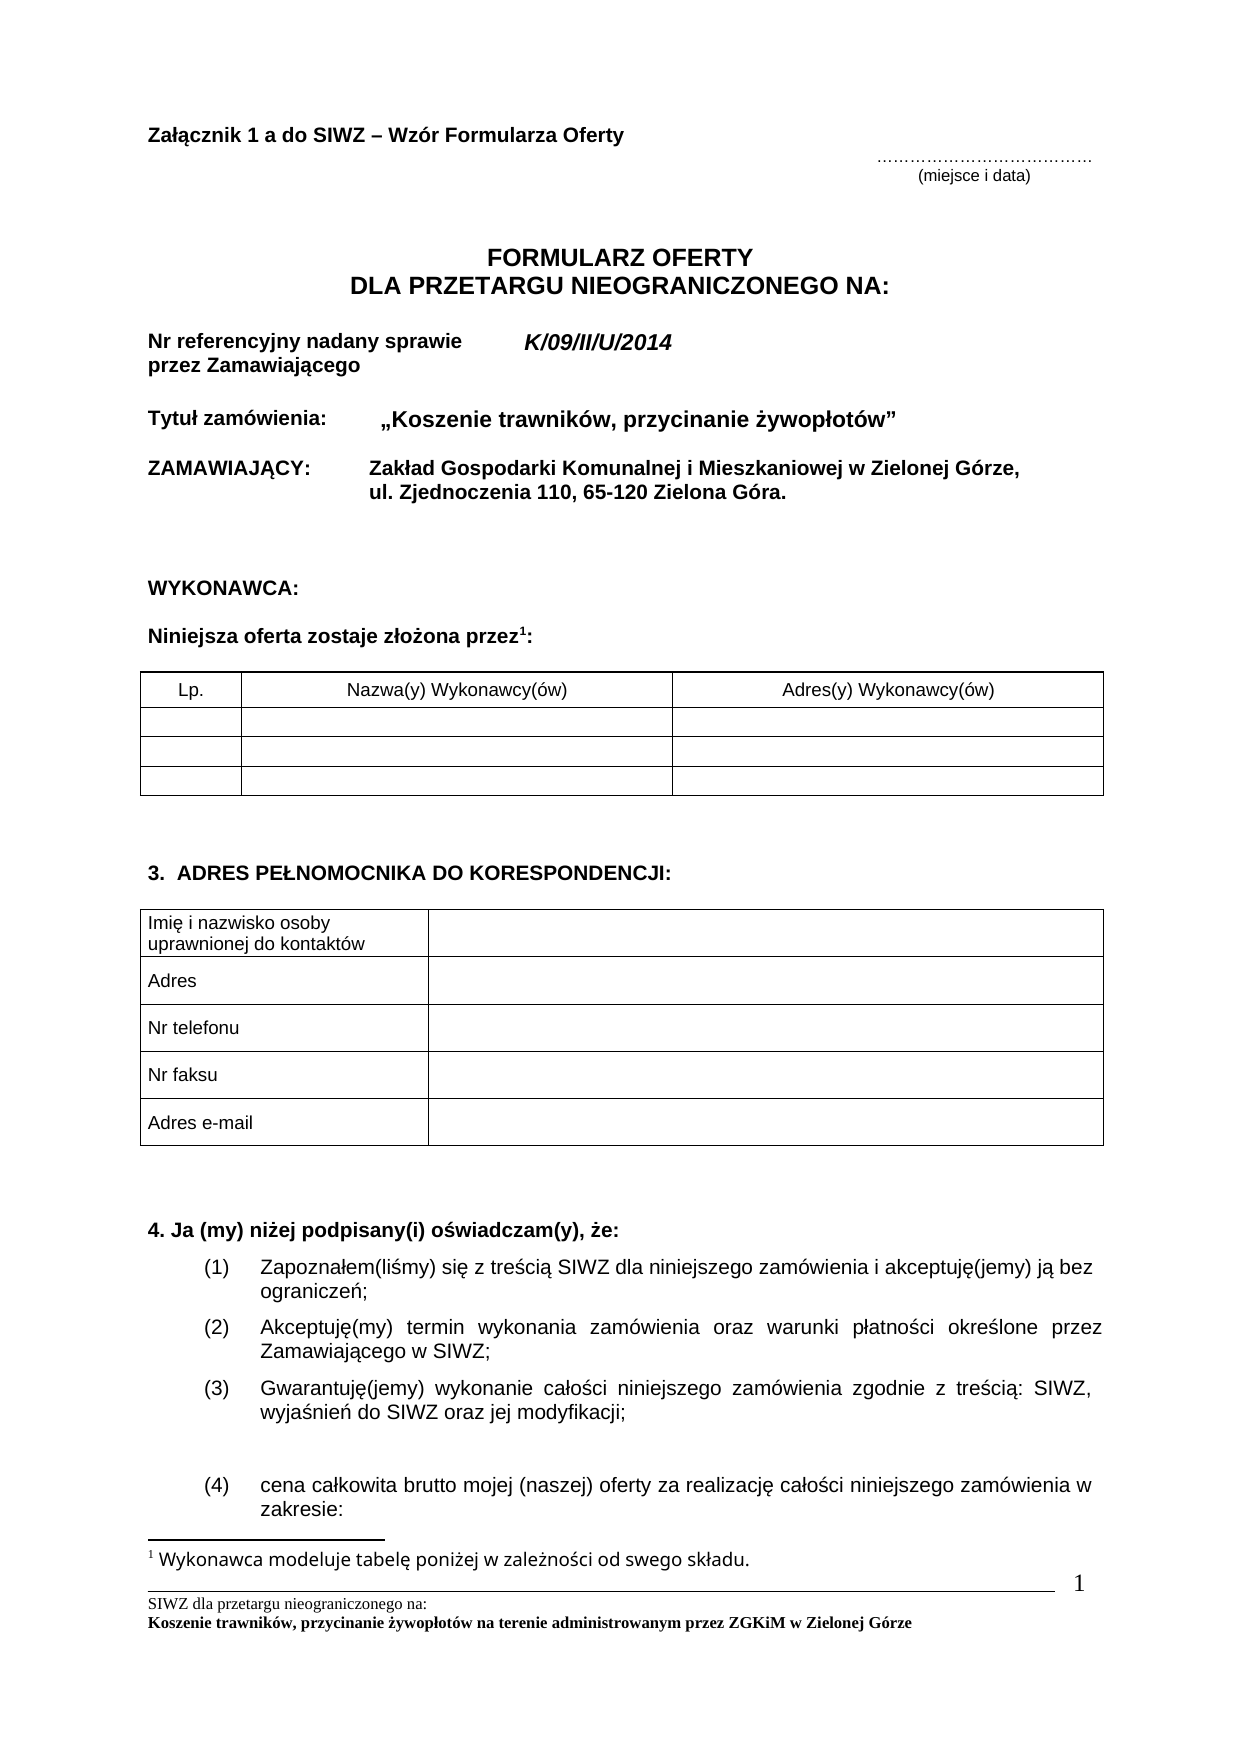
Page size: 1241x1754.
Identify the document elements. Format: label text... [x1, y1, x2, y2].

list Zapoznałem(liśmy) się z treścią SIWZ dla niniejszego zamówienia i akceptuję(jemy) ją bez ograniczeń; [204, 1255, 1104, 1303]
table_cell [141, 737, 241, 766]
list Gwarantuję(jemy) wykonanie całości niniejszego zamówienia zgodnie z treścią: SIWZ, wyjaśnień do SIWZ oraz jej modyfikacji; [204, 1376, 1092, 1423]
table_header Imię i nazwisko osoby uprawnionej do kontaktów [141, 910, 428, 956]
table_header Adres(y) Wykonawcy(ów) [673, 673, 1103, 707]
table_cell [673, 737, 1103, 766]
table_cell [673, 767, 1103, 795]
text 3. ADRES PEŁNOMOCNIKA DO KORESPONDENCJI: [148, 861, 1092, 885]
table_cell [673, 708, 1103, 736]
table_cell [242, 737, 672, 766]
table_cell [141, 708, 241, 736]
table_header Nr referencyjny nadany sprawie przez Zamawiającego [140, 329, 517, 406]
table_cell [242, 708, 672, 736]
list cena całkowita brutto mojej (naszej) oferty za realizację całości niniejszego zamówienia w zakresie: [204, 1472, 1092, 1520]
text Niniejsza oferta zostaje złożona przez: [148, 623, 1092, 647]
text ZAMAWIAJĄCY: Zakład Gospodarki Komunalnej i Mieszkaniowej w Zielonej Górze, ul. Zjednoczenia 110, 65-120 Zielona Góra. [148, 456, 1092, 504]
table_cell [429, 1099, 1103, 1145]
table_cell Adres e-mail [141, 1099, 428, 1145]
text (miejsce i data) [148, 166, 1092, 185]
table_header [429, 910, 1103, 956]
table_cell Nr faksu [141, 1052, 428, 1098]
table_cell „Koszenie trawników, przycinanie żywopłotów” [373, 406, 1086, 432]
table_cell [141, 767, 241, 795]
table_header Nazwa(y) Wykonawcy(ów) [242, 673, 672, 707]
text WYKONAWCA: [148, 576, 1092, 599]
table_cell Tytuł zamówienia: [140, 406, 373, 432]
list Akceptuję(my) termin wykonania zamówienia oraz warunki płatności określone przez Zamawiającego w SIWZ; [204, 1315, 1104, 1363]
table_cell Adres [141, 957, 428, 1003]
text DLA PRZETARGU NIEOGRANICZONEGO NA: [148, 271, 1092, 300]
table_cell [429, 1005, 1103, 1051]
text 4. Ja (my) niżej podpisany(i) oświadczam(y), że: [148, 1218, 1092, 1242]
subtitle Załącznik 1 a do SIWZ – Wzór Formularza Oferty [148, 123, 1092, 147]
text ………………………………… [148, 147, 1092, 166]
table_cell [242, 767, 672, 795]
table_header K/09/II/U/2014 [517, 329, 1086, 406]
subtitle FORMULARZ OFERTY [148, 243, 1092, 271]
table_cell [429, 957, 1103, 1003]
table_header Lp. [141, 673, 241, 707]
table_cell [429, 1052, 1103, 1098]
table_cell Nr telefonu [141, 1005, 428, 1051]
